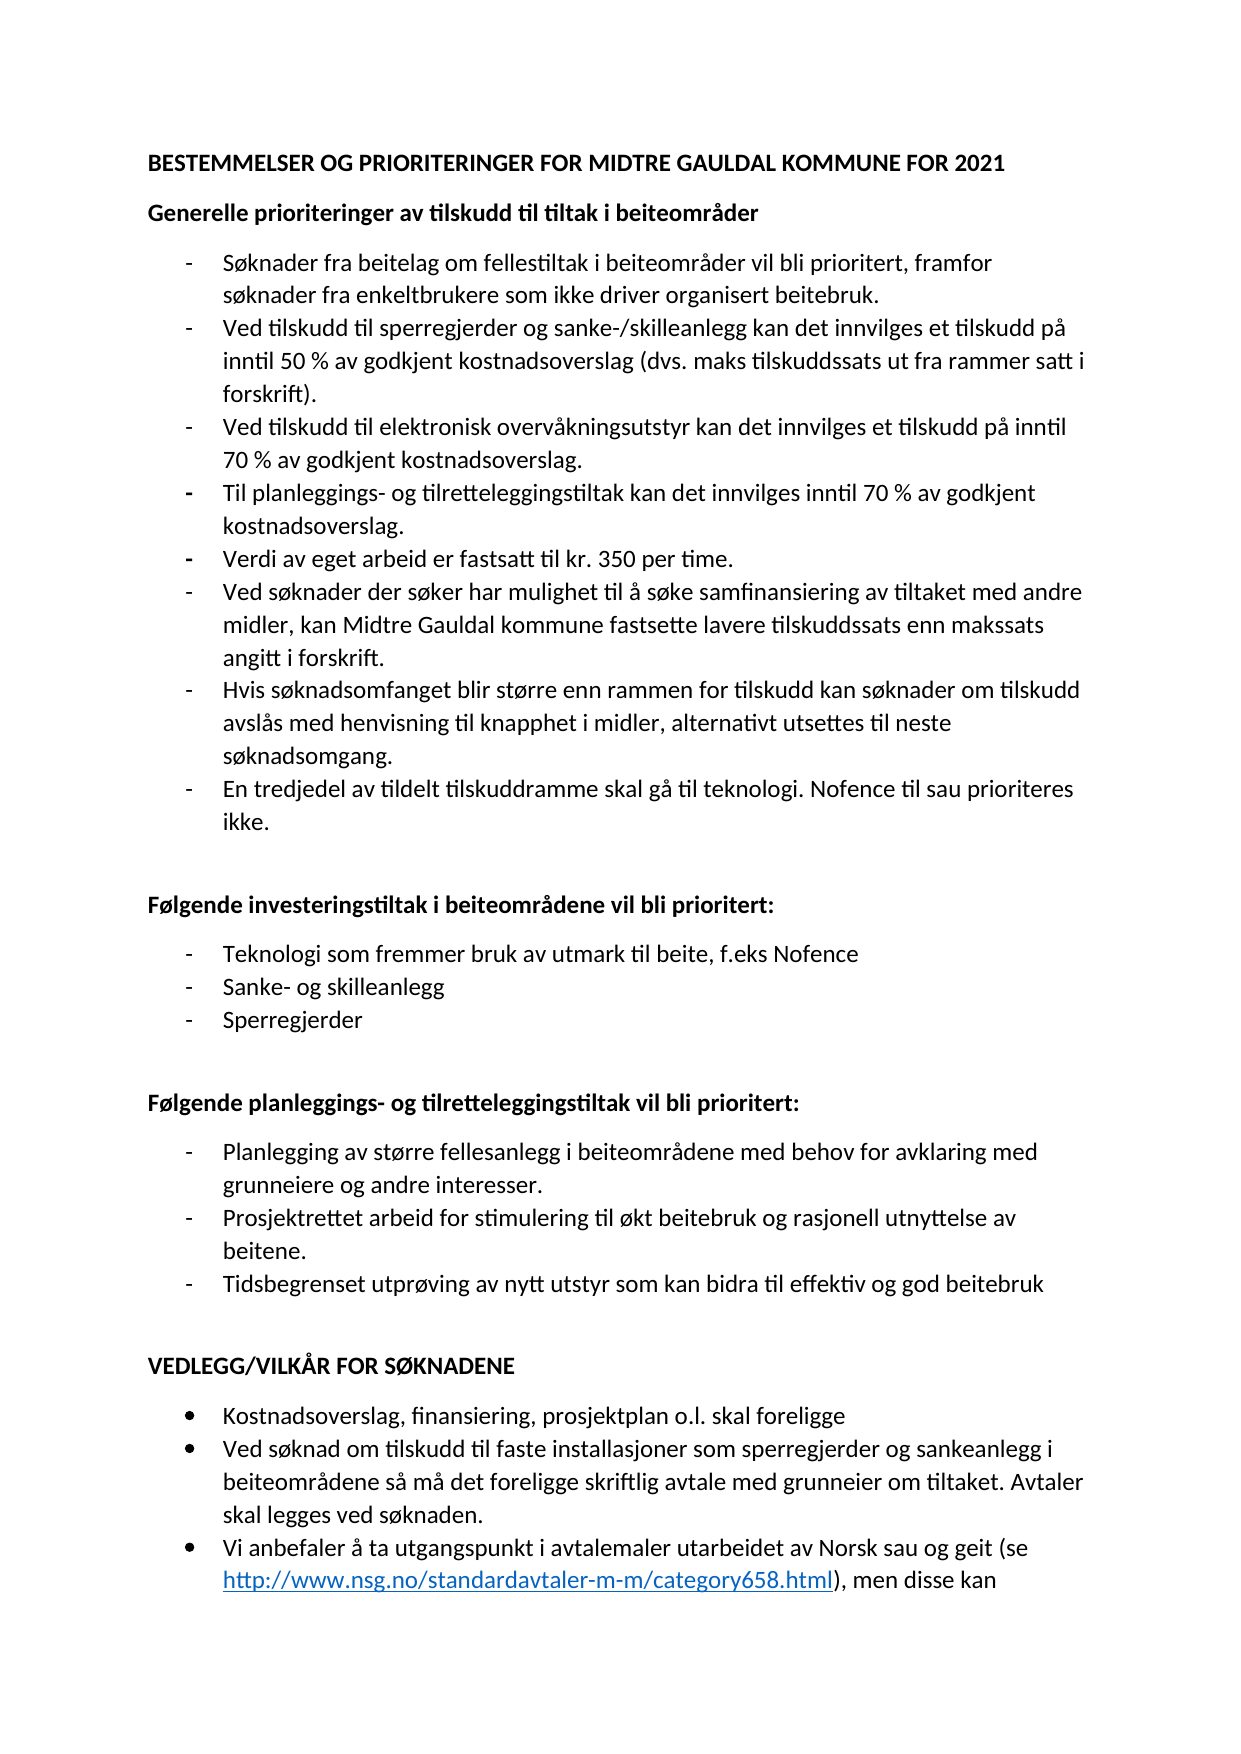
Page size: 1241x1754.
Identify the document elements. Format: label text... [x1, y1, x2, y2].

text BESTEMMELSER OG PRIORITERINGER FOR MIDTRE GAULDAL KOMMUNE FOR 2021 [148, 148, 1093, 178]
text Følgende planleggings- og tilretteleggingstiltak vil bli prioritert: [148, 1087, 1093, 1117]
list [185, 1532, 1093, 1595]
list Ved tilskudd til sperregjerder og sanke-/skilleanlegg kan det innvilges et tilskudd på inntil 50 % av godkjent kostnadsoverslag (dvs. maks tilskuddssats ut fra rammer satt i forskrift). [185, 313, 1093, 409]
list Ved søknad om tilskudd til faste installasjoner som sperregjerder og sankeanlegg i beiteområdene så må det foreligge skriftlig avtale med grunneier om tiltaket. Avtaler skal legges ved søknaden. [185, 1433, 1093, 1529]
list Kostnadsoverslag, finansiering, prosjektplan o.l. skal foreligge [185, 1400, 1093, 1431]
list Ved tilskudd til elektronisk overvåkningsutstyr kan det innvilges et tilskudd på inntil 70 % av godkjent kostnadsoverslag. [185, 411, 1093, 475]
list Søknader fra beitelag om fellestiltak i beiteområder vil bli prioritert, framfor søknader fra enkeltbrukere som ikke driver organisert beitebruk. [185, 247, 1093, 310]
list Prosjektrettet arbeid for stimulering til økt beitebruk og rasjonell utnyttelse av beitene. [185, 1202, 1093, 1266]
text Følgende investeringstiltak i beiteområdene vil bli prioritert: [148, 889, 1093, 919]
text VEDLEGG/VILKÅR FOR SØKNADENE [148, 1351, 1093, 1381]
list Til planleggings- og tilretteleggingstiltak kan det innvilges inntil 70 % av godkjent kostnadsoverslag. [185, 477, 1093, 541]
list Teknologi som fremmer bruk av utmark til beite, f.eks Nofence [185, 938, 1093, 969]
list Hvis søknadsomfanget blir større enn rammen for tilskudd kan søknader om tilskudd avslås med henvisning til knapphet i midler, alternativt utsettes til neste søknadsomgang. [185, 675, 1093, 771]
list Sanke- og skilleanlegg [185, 971, 1093, 1002]
list Sperregjerder [185, 1004, 1093, 1035]
list Ved søknader der søker har mulighet til å søke samfinansiering av tiltaket med andre midler, kan Midtre Gauldal kommune fastsette lavere tilskuddssats enn makssats angitt i forskrift. [185, 576, 1093, 672]
list En tredjedel av tildelt tilskuddramme skal gå til teknologi. Nofence til sau prioriteres ikke. [185, 773, 1093, 837]
text Generelle prioriteringer av tilskudd til tiltak i beiteområder [148, 197, 1093, 228]
list Verdi av eget arbeid er fastsatt til kr. 350 per time. [185, 543, 1093, 573]
list Tidsbegrenset utprøving av nytt utstyr som kan bidra til effektiv og god beitebruk [185, 1268, 1093, 1298]
list Planlegging av større fellesanlegg i beiteområdene med behov for avklaring med grunneiere og andre interesser. [185, 1136, 1093, 1200]
